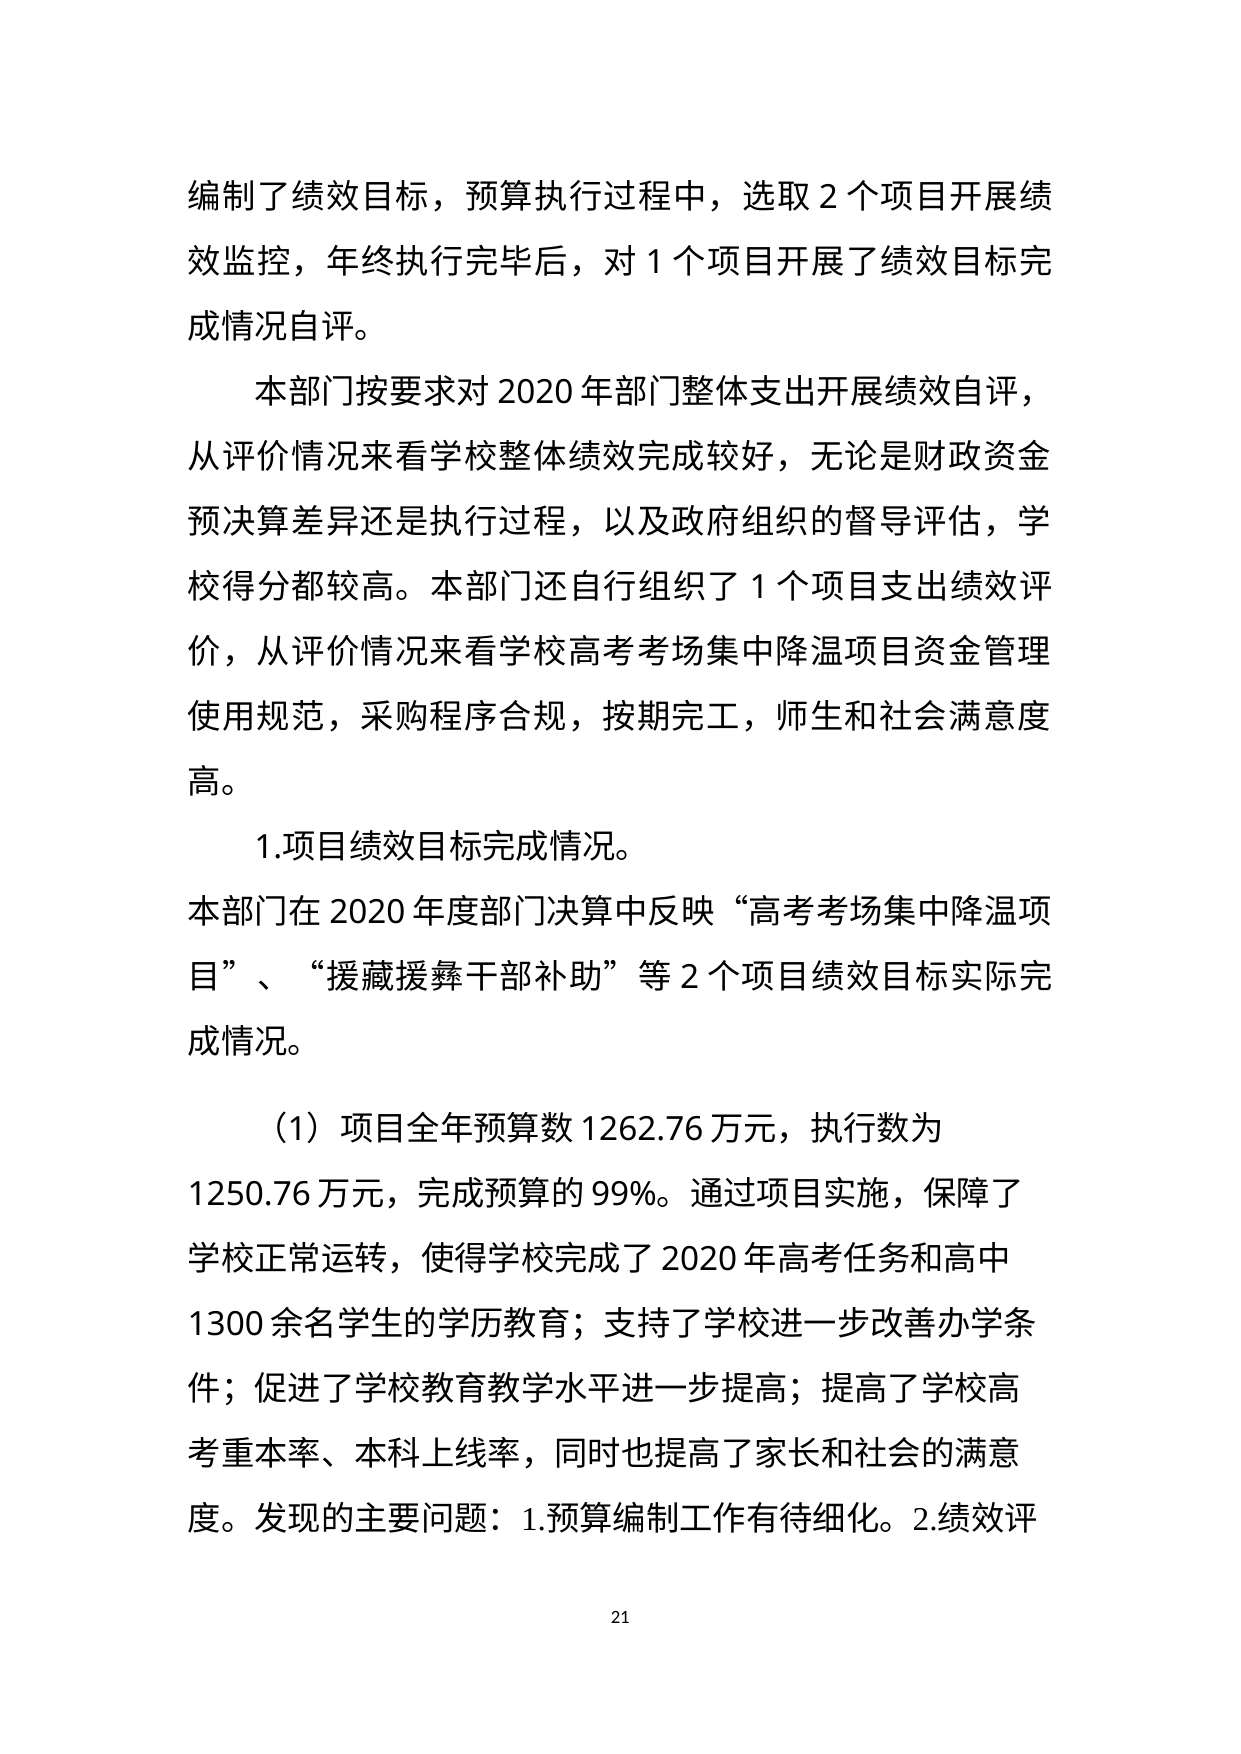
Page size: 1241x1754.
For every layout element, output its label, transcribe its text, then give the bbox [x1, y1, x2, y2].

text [187, 1094, 1053, 1549]
text 1.项目绩效目标完成情况。 本部门在2020年度部门决算中反映“高考考场集中降温项目”、“援藏援彝干部补助”等2个项目绩效目标实际完成情况。 [187, 812, 1053, 1072]
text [187, 162, 1053, 357]
text 本部门按要求对2020年部门整体支出开展绩效自评，从评价情况来看学校整体绩效完成较好，无论是财政资金预决算差异还是执行过程，以及政府组织的督导评估，学校得分都较高。本部门还自行组织了1个项目支出绩效评价，从评价情况来看学校高考考场集中降温项目资金管理使用规范，采购程序合规，按期完工，师生和社会满意度高。 [187, 357, 1053, 812]
